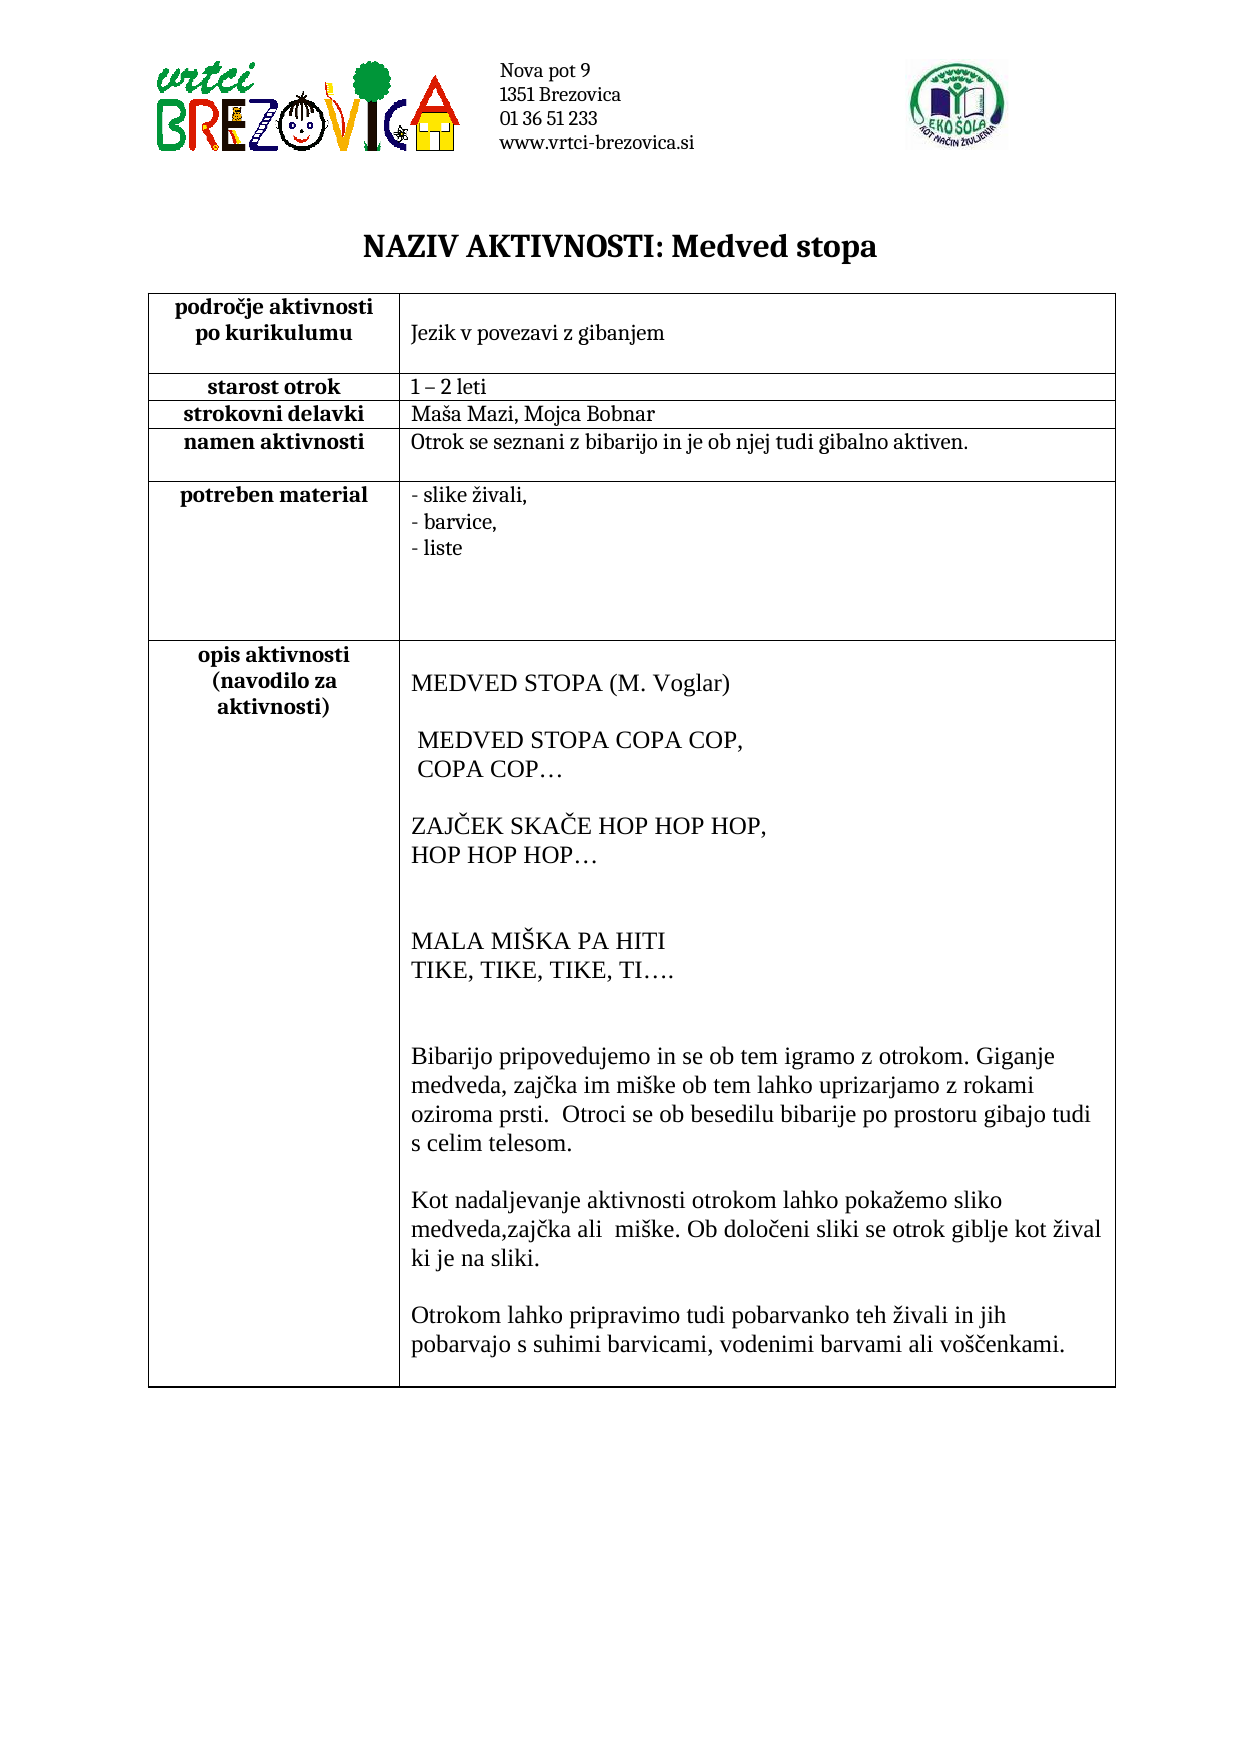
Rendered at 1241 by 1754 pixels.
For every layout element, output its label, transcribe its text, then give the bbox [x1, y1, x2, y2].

table_cell starost otrok [149, 374, 399, 400]
table_cell Otrok se seznani z bibarijo in je ob njej tudi gibalno aktiven. [400, 429, 1115, 481]
table_header [148, 59, 155, 161]
table_header [898, 59, 1107, 161]
table_cell potreben material [149, 482, 399, 640]
table_cell namen aktivnosti [149, 429, 399, 481]
table_cell strokovni delavki [149, 401, 399, 427]
text NAZIV AKTIVNOSTI: Medved stopa [148, 228, 1093, 266]
picture [155, 59, 493, 161]
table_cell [149, 641, 399, 1386]
picture [905, 59, 1009, 150]
table_header Jezik v povezavi z gibanjem [400, 294, 1115, 373]
table_header Nova pot 9 1351 Brezovica 01 36 51 233 www.vrtci-brezovica.si [493, 59, 898, 161]
table_cell - slike živali, - barvice, - liste [400, 482, 1115, 640]
table_header področje aktivnosti po kurikulumu [149, 294, 399, 373]
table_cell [400, 641, 1115, 1386]
table_cell 1 – 2 leti [400, 374, 1115, 400]
table_cell Maša Mazi, Mojca Bobnar [400, 401, 1115, 427]
